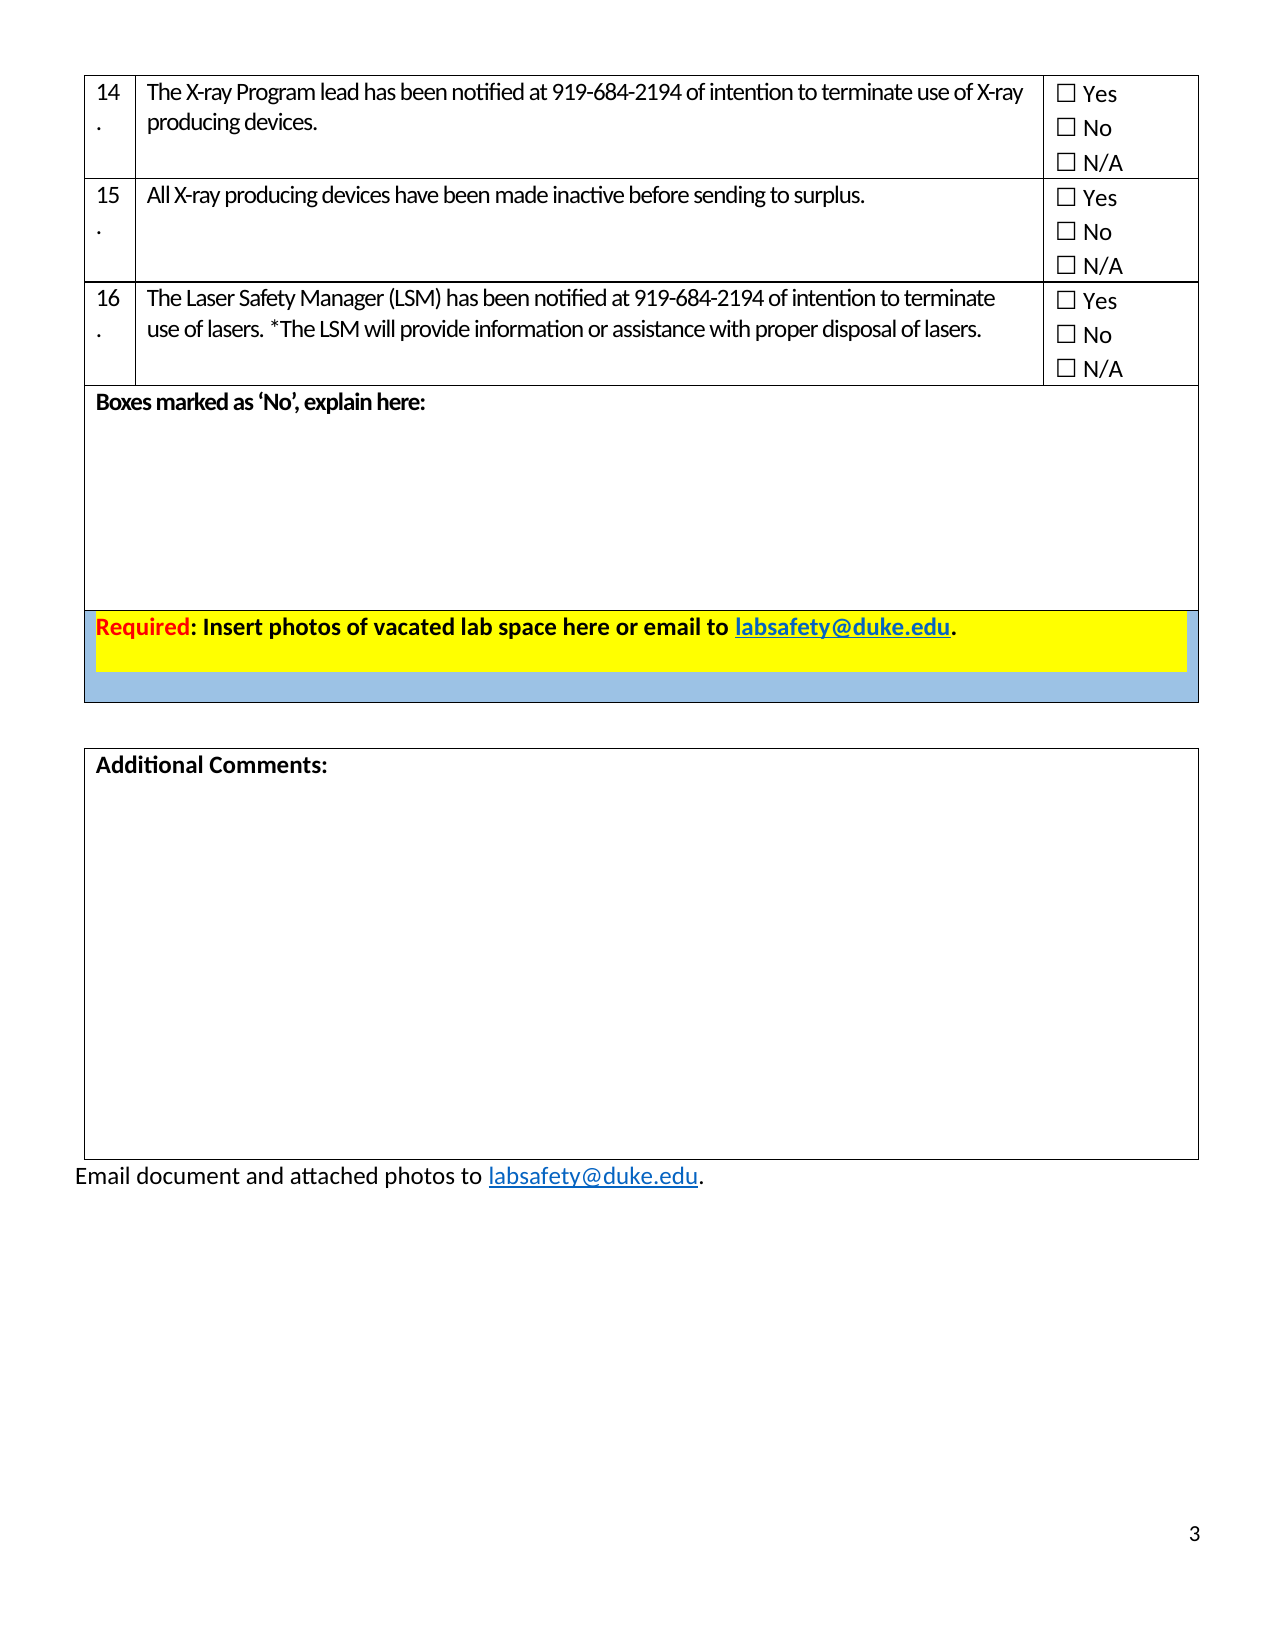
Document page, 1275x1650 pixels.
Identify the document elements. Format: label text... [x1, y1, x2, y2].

table_cell The Laser Safety Manager (LSM) has been notified at 919-684-2194 of intention to terminate use of lasers. *The LSM will provide information or assistance with proper disposal of lasers. [136, 283, 1043, 385]
text Email document and attached photos to labsafety@duke.edu. [75, 1160, 1200, 1191]
table_cell 16. [85, 283, 135, 385]
table_cell All X-ray producing devices have been made inactive before sending to surplus. [136, 179, 1043, 281]
table_cell 14. [85, 76, 135, 178]
table_cell Yes No N/A [1044, 76, 1198, 178]
table_cell Yes No N/A [1044, 179, 1198, 281]
table_header Additional Comments: [85, 749, 1198, 1159]
table_cell The X-ray Program lead has been notified at 919-684-2194 of intention to terminate use of X-ray producing devices. [136, 76, 1043, 178]
table_cell 15. [85, 179, 135, 281]
table_cell [975, 386, 1198, 609]
table_cell Boxes marked as ‘No’, explain here: [85, 386, 975, 609]
table_cell Yes No N/A [1044, 283, 1198, 385]
table_cell Required: Insert photos of vacated lab space here or email to labsafety@duke.edu. [85, 611, 1198, 702]
